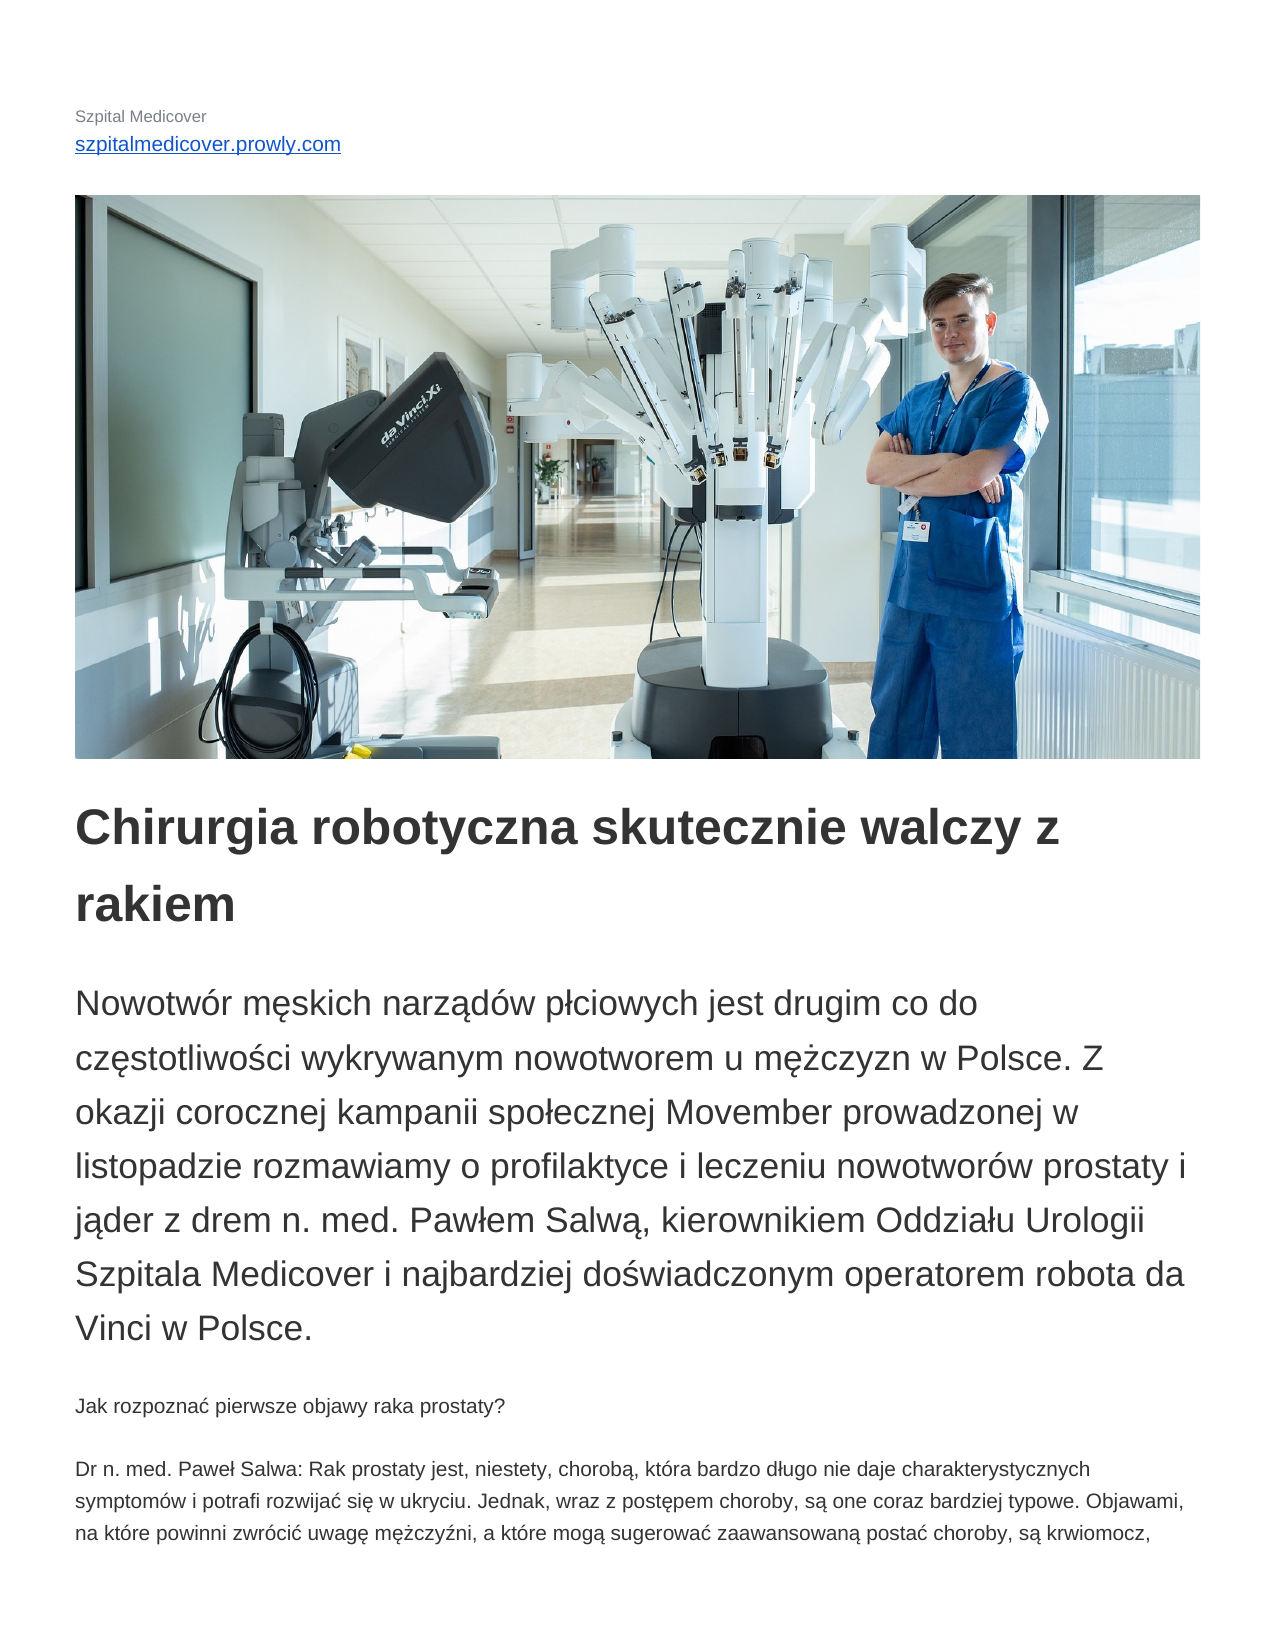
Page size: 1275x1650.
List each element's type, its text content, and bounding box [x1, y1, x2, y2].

text Szpital Medicover [75, 107, 1200, 126]
text Chirurgia robotyczna skutecznie walczy z rakiem [75, 798, 1200, 932]
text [75, 1457, 1200, 1544]
text Nowotwór męskich narządów płciowych jest drugim co do częstotliwości wykrywanym nowotworem u mężczyzn w Polsce. Z okazji corocznej kampanii społecznej Movember prowadzonej w listopadzie rozmawiamy o profilaktyce i leczeniu nowotworów prostaty i jąder z drem n. med. Pawłem Salwą, kierownikiem Oddziału Urologii Szpitala Medicover i najbardziej doświadczonym operatorem robota da Vinci w Polsce. [75, 982, 1200, 1348]
text szpitalmedicover.prowly.com [75, 132, 1200, 156]
text Jak rozpoznać pierwsze objawy raka prostaty? [75, 1393, 1200, 1417]
picture [75, 195, 1200, 759]
